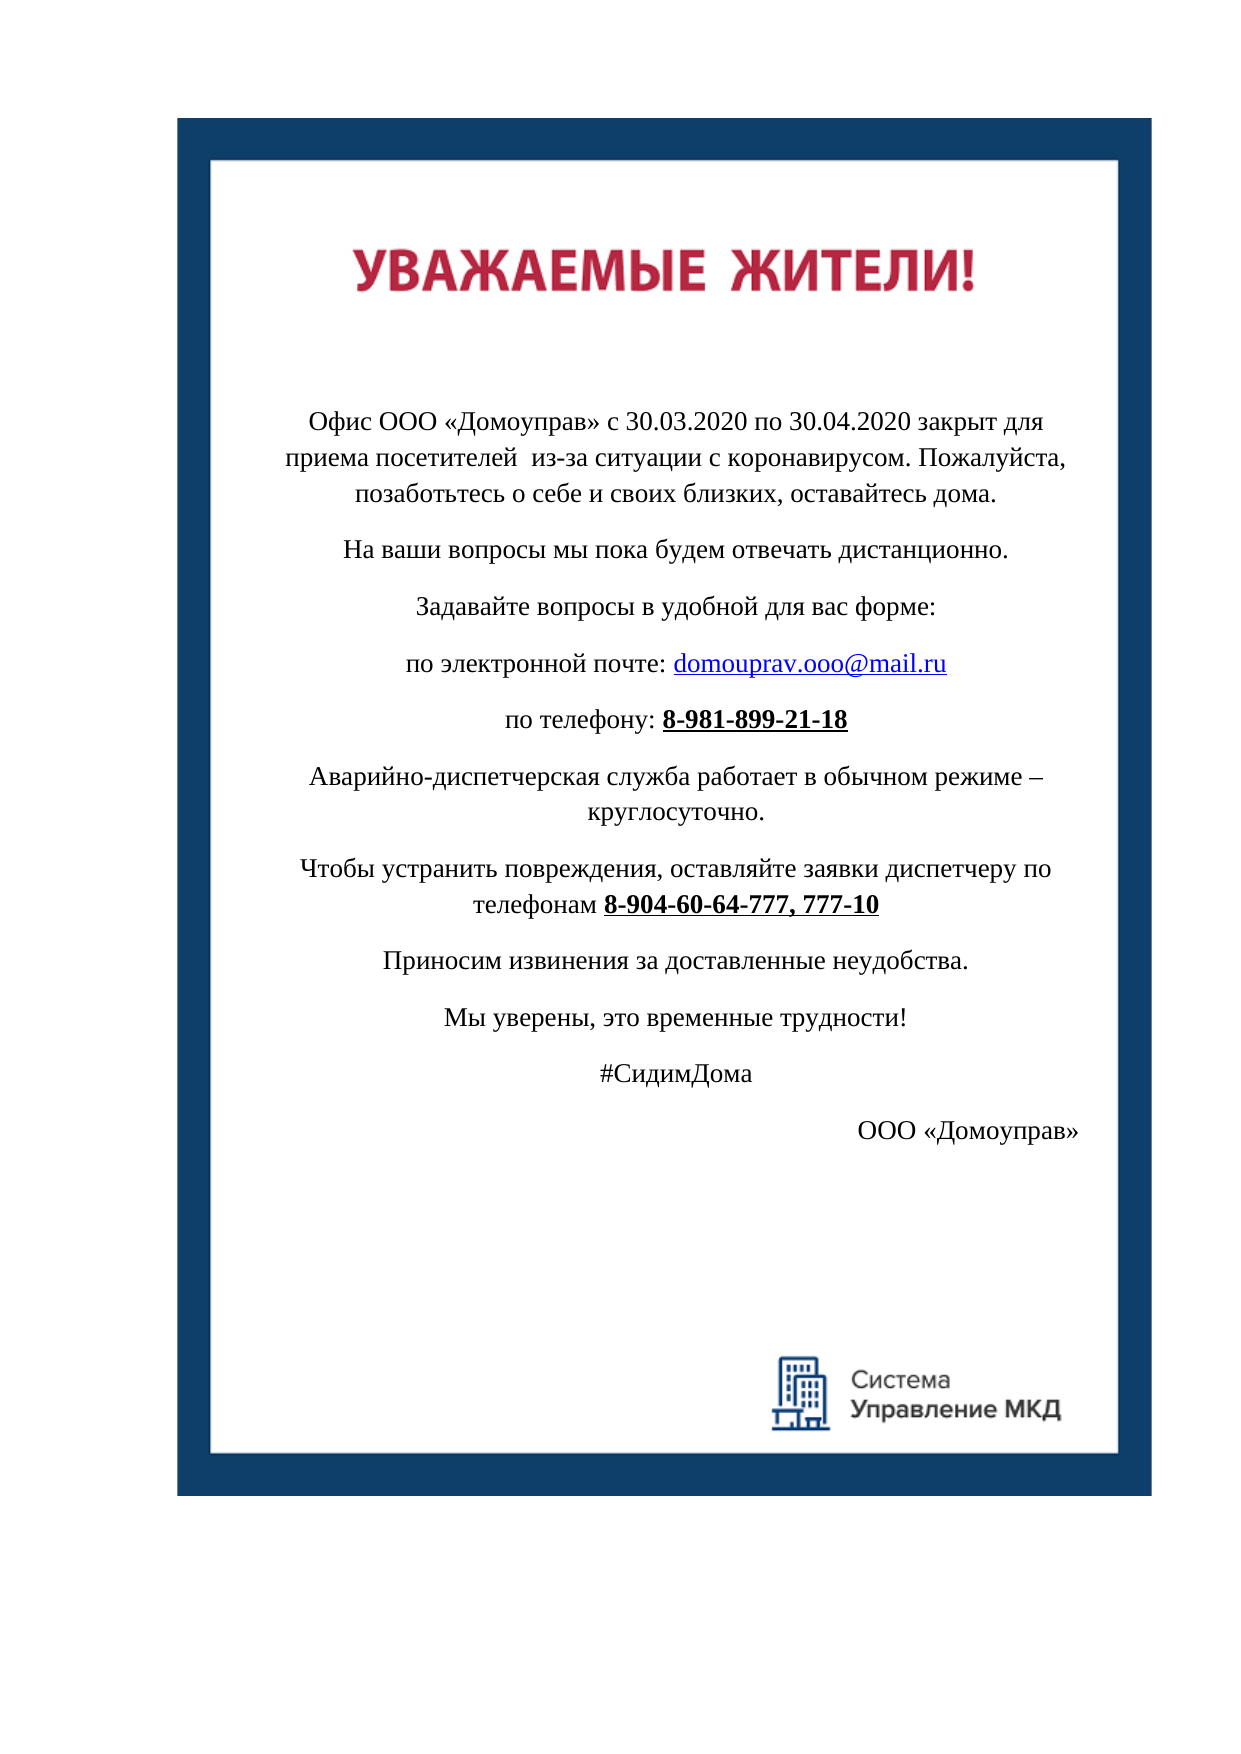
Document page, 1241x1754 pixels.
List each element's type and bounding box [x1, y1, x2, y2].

picture [177, 118, 1152, 1496]
